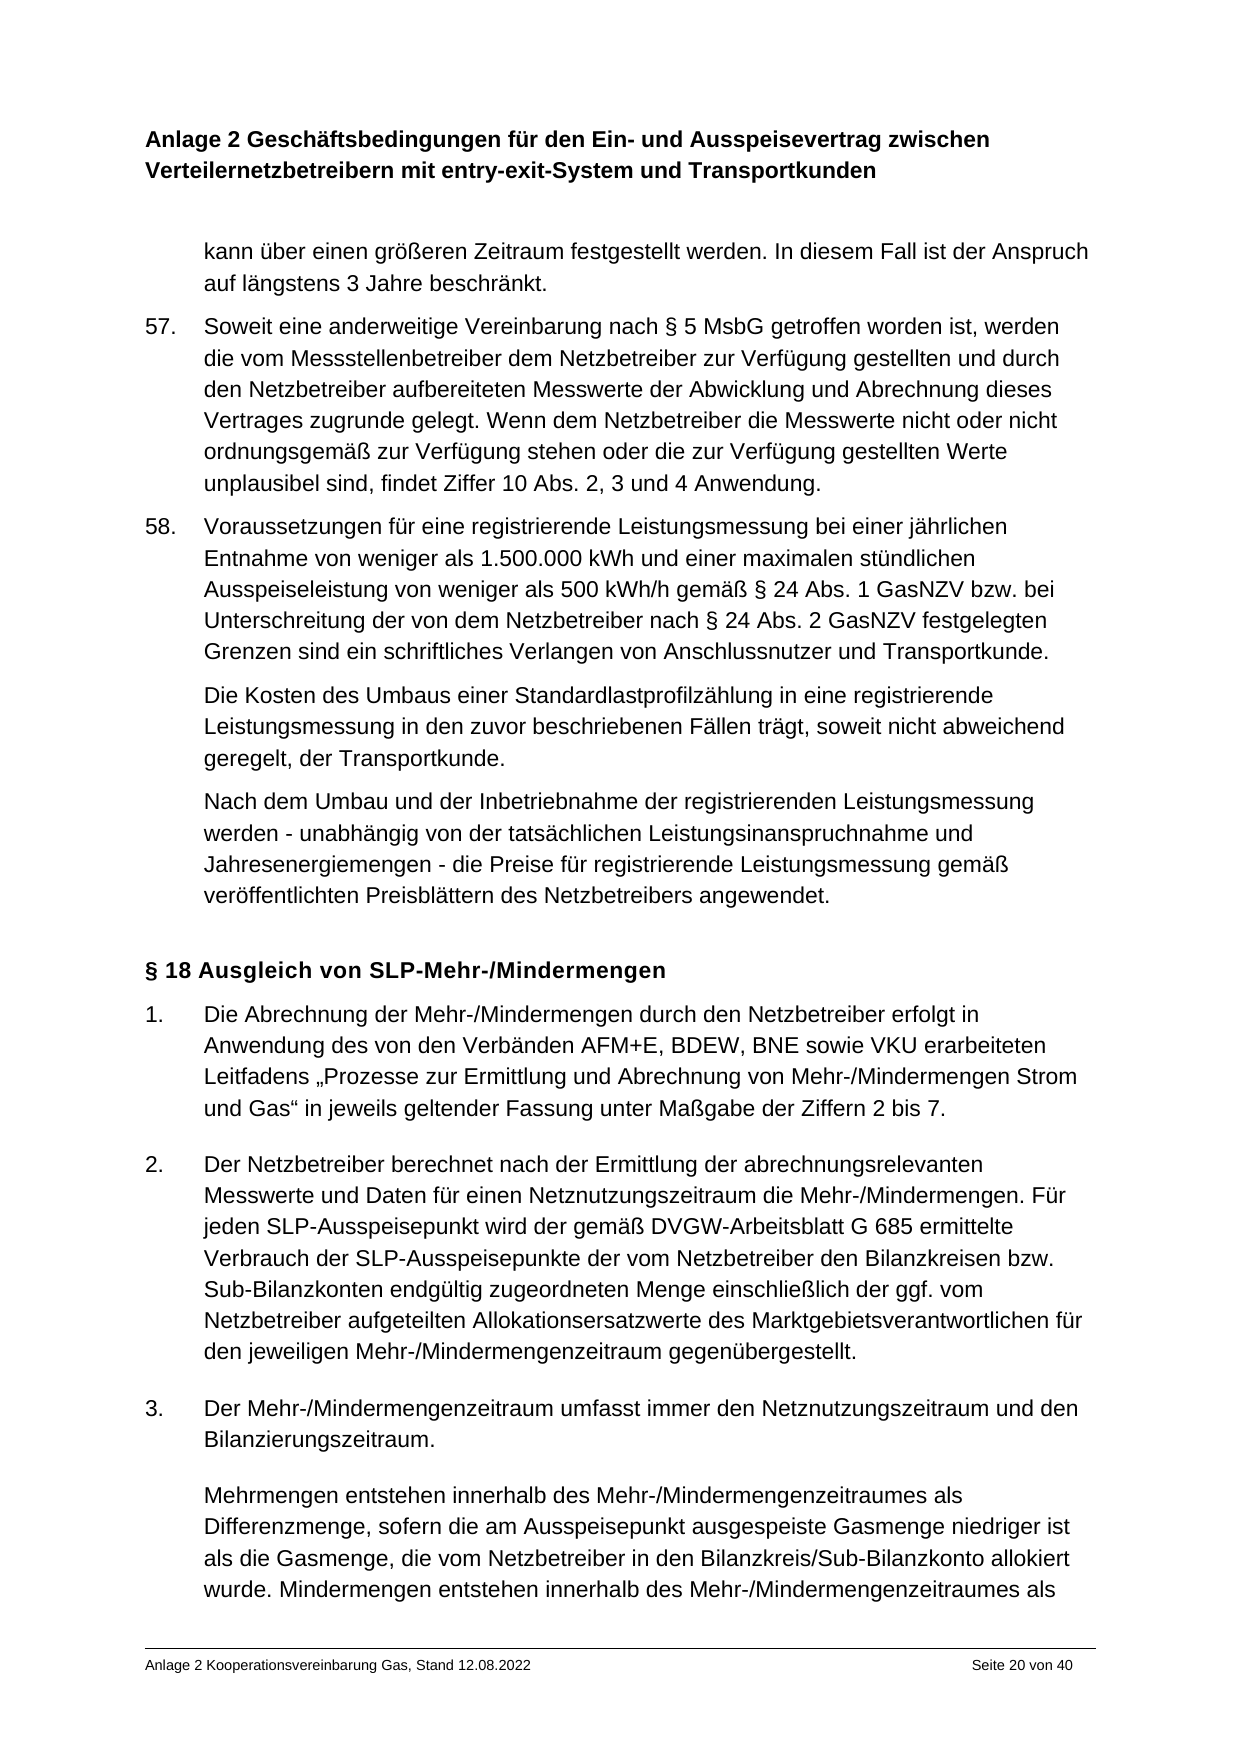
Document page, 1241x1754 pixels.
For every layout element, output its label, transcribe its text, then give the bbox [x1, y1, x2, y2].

list Voraussetzungen für eine registrierende Leistungsmessung bei einer jährlichen Entnahme von weniger als 1.500.000 kWh und einer maximalen stündlichen Ausspeiseleistung von weniger als 500 kWh/h gemäß § 24 Abs. 1 GasNZV bzw. bei Unterschreitung der von dem Netzbetreiber nach § 24 Abs. 2 GasNZV festgelegten Grenzen sind ein schriftliches Verlangen von Anschlussnutzer und Transportkunde. [145, 508, 1096, 664]
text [204, 233, 1096, 296]
subtitle § 18 Ausgleich von SLP-Mehr-/Mindermengen [145, 952, 1096, 983]
list Die Abrechnung der Mehr-/Mindermengen durch den Netzbetreiber erfolgt in Anwendung des von den Verbänden AFM+E, BDEW, BNE sowie VKU erarbeiteten Leitfadens „Prozesse zur Ermittlung und Abrechnung von Mehr-/Mindermengen Strom und Gas“ in jeweils geltender Fassung unter Maßgabe der Ziffern 2 bis 7. [145, 996, 1096, 1121]
text Die Kosten des Umbaus einer Standardlastprofilzählung in eine registrierende Leistungsmessung in den zuvor beschriebenen Fällen trägt, soweit nicht abweichend geregelt, der Transportkunde. [204, 677, 1096, 771]
list Der Mehr-/Mindermengenzeitraum umfasst immer den Netznutzungszeitraum und den Bilanzierungszeitraum. [145, 1389, 1096, 1452]
text Nach dem Umbau und der Inbetriebnahme der registrierenden Leistungsmessung werden - unabhängig von der tatsächlichen Leistungsinanspruchnahme und Jahresenergiemengen - die Preise für registrierende Leistungsmessung gemäß veröffentlichten Preisblättern des Netzbetreibers angewendet. [204, 783, 1096, 908]
list Soweit eine anderweitige Vereinbarung nach § 5 MsbG getroffen worden ist, werden die vom Messstellenbetreiber dem Netzbetreiber zur Verfügung gestellten und durch den Netzbetreiber aufbereiteten Messwerte der Abwicklung und Abrechnung dieses Vertrages zugrunde gelegt. Wenn dem Netzbetreiber die Messwerte nicht oder nicht ordnungsgemäß zur Verfügung stehen oder die zur Verfügung gestellten Werte unplausibel sind, findet Ziffer 10 Abs. 2, 3 und 4 Anwendung. [145, 308, 1096, 496]
list Der Netzbetreiber berechnet nach der Ermittlung der abrechnungsrelevanten Messwerte und Daten für einen Netznutzungszeitraum die Mehr-/Mindermengen. Für jeden SLP-Ausspeisepunkt wird der gemäß DVGW-Arbeitsblatt G 685 ermittelte Verbrauch der SLP-Ausspeisepunkte der vom Netzbetreiber den Bilanzkreisen bzw. Sub-Bilanzkonten endgültig zugeordneten Menge einschließlich der ggf. vom Netzbetreiber aufgeteilten Allokationsersatzwerte des Marktgebietsverantwortlichen für den jeweiligen Mehr-/Mindermengenzeitraum gegenübergestellt. [145, 1146, 1096, 1364]
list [204, 1477, 1096, 1602]
